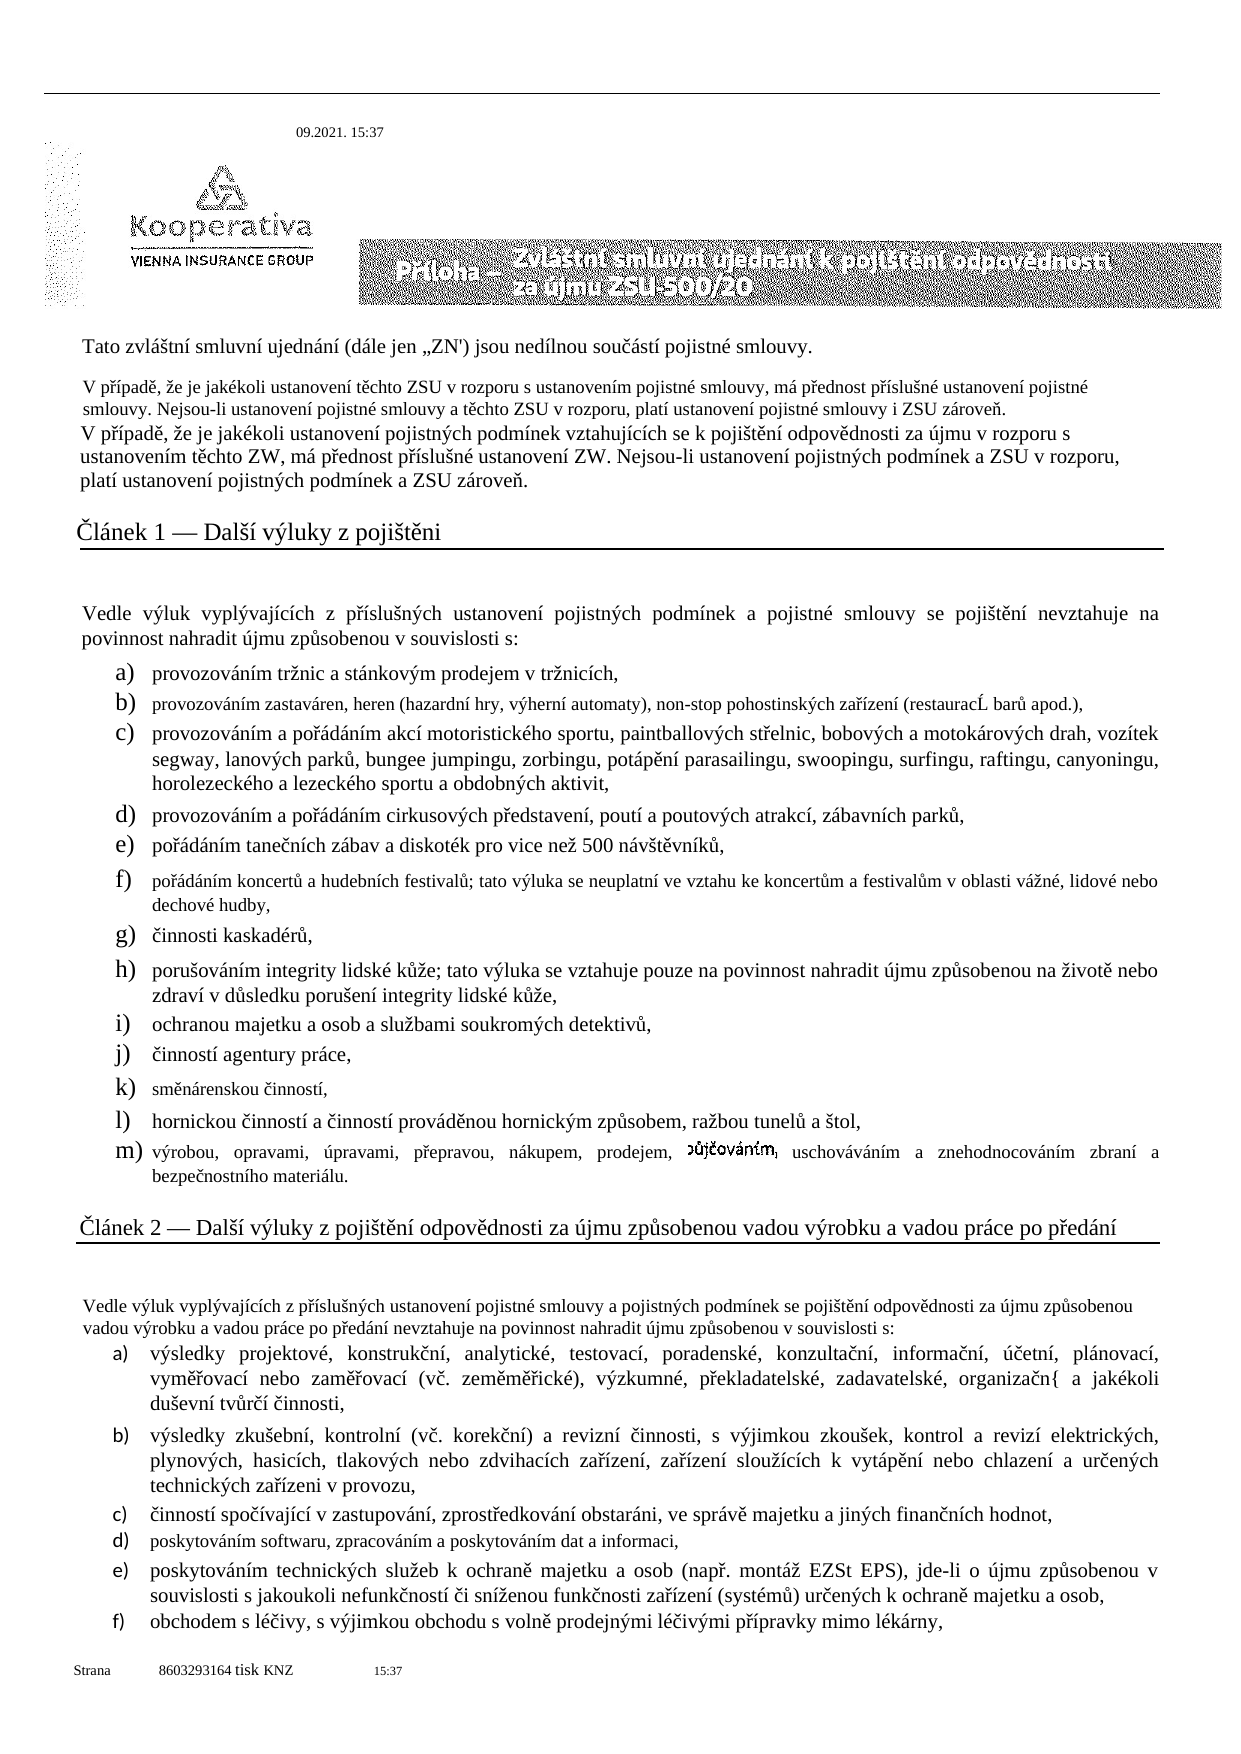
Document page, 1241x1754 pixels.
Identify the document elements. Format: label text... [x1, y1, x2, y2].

subtitle Článek 1 — Další výluky z pojištěni [76, 517, 1161, 546]
list výsledky projektové, konstrukční, analytické, testovací, poradenské, konzultační, informační, účetní, plánovací, vyměřovací nebo zaměřovací (vč. zeměměřické), výzkumné, překladatelské, zadavatelské, organizačn{ a jakékoli duševní tvůrčí činnosti, [112, 1340, 1160, 1414]
list činností agentury práce, [115, 1038, 1160, 1067]
list činností spočívající v zastupování, zprostředkování obstaráni, ve správě majetku a jiných finančních hodnot, [112, 1501, 1160, 1526]
subtitle Článek 2 — Další výluky z pojištění odpovědnosti za újmu způsobenou vadou výrobku a vadou práce po předání [79, 1214, 1161, 1241]
text 09.2021. 15:37 [296, 124, 1161, 141]
list provozováním a pořádáním cirkusových představení, poutí a poutových atrakcí, zábavních parků, [115, 799, 1160, 827]
list provozováním zastaváren, heren (hazardní hry, výherní automaty), non-stop pohostinských zařízení (restauracĹ barů apod.), [115, 687, 1160, 715]
text Vedle výluk vyplývajících z příslušných ustanovení pojistné smlouvy a pojistných podmínek se pojištění odpovědnosti za újmu způsobenou vadou výrobku a vadou práce po předání nevztahuje na povinnost nahradit újmu způsobenou v souvislosti s: [82, 1294, 1159, 1338]
picture [688, 1141, 778, 1159]
text Tato zvláštní smluvní ujednání (dále jen „ZN') jsou nedílnou součástí pojistné smlouvy. [81, 334, 1160, 358]
list výrobou, opravami, úpravami, přepravou, nákupem, prodejem, uschováváním a znehodnocováním zbraní a bezpečnostního materiálu. [115, 1135, 1160, 1187]
list poskytováním softwaru, zpracováním a poskytováním dat a informaci, [112, 1528, 1160, 1553]
list směnárenskou činností, [115, 1072, 1160, 1101]
list hornickou činností a činností prováděnou hornickým způsobem, ražbou tunelů a štol, [115, 1105, 1160, 1134]
list obchodem s léčivy, s výjimkou obchodu s volně prodejnými léčivými přípravky mimo lékárny, [112, 1608, 1160, 1633]
text Vedle výluk vyplývajících z příslušných ustanovení pojistných podmínek a pojistné smlouvy se pojištění nevztahuje na povinnost nahradit újmu způsobenou v souvislosti s: [81, 601, 1160, 649]
picture [45, 142, 1222, 309]
list pořádáním koncertů a hudebních festivalů; tato výluka se neuplatní ve vztahu ke koncertům a festivalům v oblasti vážné, lidové nebo dechové hudby, [115, 864, 1160, 916]
text V případě, že je jakékoli ustanovení těchto ZSU v rozporu s ustanovením pojistné smlouvy, má přednost příslušné ustanovení pojistné smlouvy. Nejsou-li ustanovení pojistné smlouvy a těchto ZSU v rozporu, platí ustanovení pojistné smlouvy i ZSU zároveň. [82, 376, 1159, 420]
list provozováním a pořádáním akcí motoristického sportu, paintballových střelnic, bobových a motokárových drah, vozítek segway, lanových parků, bungee jumpingu, zorbingu, potápění parasailingu, swoopingu, surfingu, raftingu, canyoningu, horolezeckého a lezeckého sportu a obdobných aktivit, [115, 717, 1160, 795]
list výsledky zkušební, kontrolní (vč. korekční) a revizní činnosti, s výjimkou zkoušek, kontrol a revizí elektrických, plynových, hasicích, tlakových nebo zdvihacích zařízení, zařízení sloužících k vytápění nebo chlazení a určených technických zařízeni v provozu, [112, 1422, 1160, 1497]
list činnosti kaskadérů, [115, 919, 1160, 948]
list provozováním tržnic a stánkovým prodejem v tržnicích, [115, 657, 1160, 685]
list ochranou majetku a osob a službami soukromých detektivů, [115, 1008, 1160, 1037]
list poskytováním technických služeb k ochraně majetku a osob (např. montáž EZSt EPS), jde-li o újmu způsobenou v souvislosti s jakoukoli nefunkčností či sníženou funkčnosti zařízení (systémů) určených k ochraně majetku a osob, [112, 1557, 1160, 1607]
list porušováním integrity lidské kůže; tato výluka se vztahuje pouze na povinnost nahradit újmu způsobenou na životě nebo zdraví v důsledku porušení integrity lidské kůže, [115, 954, 1160, 1007]
list pořádáním tanečních zábav a diskoték pro vice než 500 návštěvníků, [115, 829, 1160, 858]
text V případě, že je jakékoli ustanovení pojistných podmínek vztahujících se k pojištění odpovědnosti za újmu v rozporu s ustanovením těchto ZW, má přednost příslušné ustanovení ZW. Nejsou-li ustanovení pojistných podmínek a ZSU v rozporu, platí ustanovení pojistných podmínek a ZSU zároveň. [80, 421, 1153, 492]
